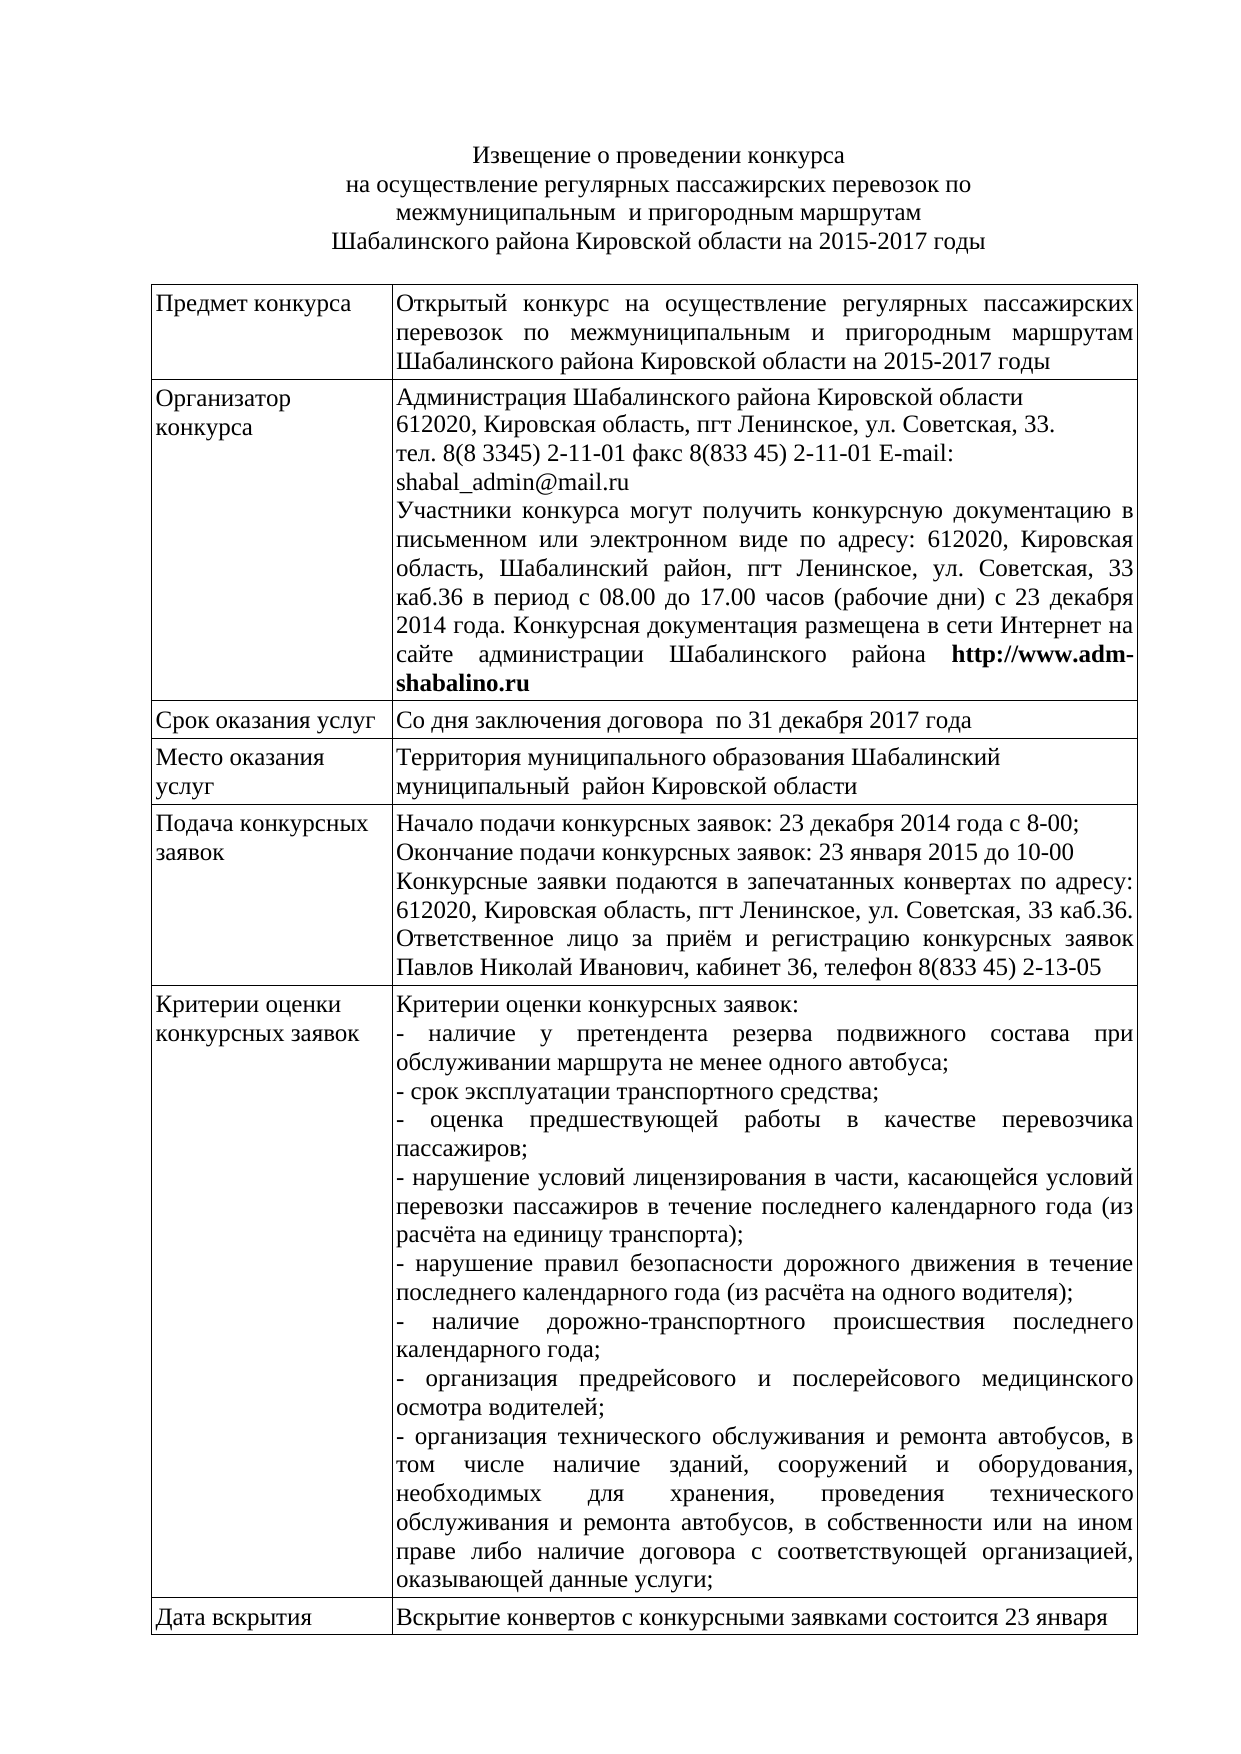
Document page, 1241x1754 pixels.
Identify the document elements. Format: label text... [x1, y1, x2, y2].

table_cell Организатор конкурса [152, 380, 392, 700]
text Шабалинского района Кировской области на 2015-2017 годы [165, 226, 1152, 255]
table_cell Критерии оценки конкурсных заявок [152, 986, 392, 1597]
table_header Предмет конкурса [152, 285, 392, 378]
table_header Открытый конкурс на осуществление регулярных пассажирских перевозок по межмуниципальным и пригородным маршрутам Шабалинского района Кировской области на 2015-2017 годы [393, 285, 1137, 378]
table_cell Подача конкурсных заявок [152, 805, 392, 985]
table_cell Со дня заключения договора по 31 декабря 2017 года [393, 701, 1137, 738]
table_cell Место оказания услуг [152, 739, 392, 804]
table_cell Администрация Шабалинского района Кировской области 612020, Кировская область, пгт Ленинское, ул. Советская, 33. тел. 8(8 3345) 2-11-01 факс 8(833 45) 2-11-01 E-mail: shabal_admin@mail.ru Участники конкурса могут получить конкурсную документацию в письменном или электронном виде по адресу: 612020, Кировская область, Шабалинский район, пгт Ленинское, ул. Советская, 33 каб.36 в период с 08.00 до 17.00 часов (рабочие дни) с 23 декабря 2014 года. Конкурсная документация размещена в сети Интернет на сайте администрации Шабалинского района http://www.adm-shabalino.ru [393, 380, 1137, 700]
text межмуниципальным и пригородным маршрутам [165, 197, 1152, 226]
table_cell Территория муниципального образования Шабалинский муниципальный район Кировской области [393, 739, 1137, 804]
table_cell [152, 1598, 392, 1634]
table_cell Срок оказания услуг [152, 701, 392, 738]
text на осуществление регулярных пассажирских перевозок по [165, 169, 1152, 197]
table_cell Критерии оценки конкурсных заявок: - наличие у претендента резерва подвижного состава при обслуживании маршрута не менее одного автобуса; - срок эксплуатации транспортного средства; - оценка предшествующей работы в качестве перевозчика пассажиров; - нарушение условий лицензирования в части, касающейся условий перевозки пассажиров в течение последнего календарного года (из расчёта на единицу транспорта); - нарушение правил безопасности дорожного движения в течение последнего календарного года (из расчёта на одного водителя); - наличие дорожно-транспортного происшествия последнего календарного года; - организация предрейсового и послерейсового медицинского осмотра водителей; - организация технического обслуживания и ремонта автобусов, в том числе наличие зданий, сооружений и оборудования, необходимых для хранения, проведения технического обслуживания и ремонта автобусов, в собственности или на ином праве либо наличие договора с соответствующей организацией, оказывающей данные услуги; [393, 986, 1137, 1597]
table_cell Начало подачи конкурсных заявок: 23 декабря 2014 года с 8-00; Окончание подачи конкурсных заявок: 23 января 2015 до 10-00 Конкурсные заявки подаются в запечатанных конвертах по адресу: 612020, Кировская область, пгт Ленинское, ул. Советская, 33 каб.36. Ответственное лицо за приём и регистрацию конкурсных заявок Павлов Николай Иванович, кабинет 36, телефон 8(833 45) 2-13-05 [393, 805, 1137, 985]
text Извещение о проведении конкурса [165, 140, 1152, 169]
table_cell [393, 1598, 1137, 1634]
